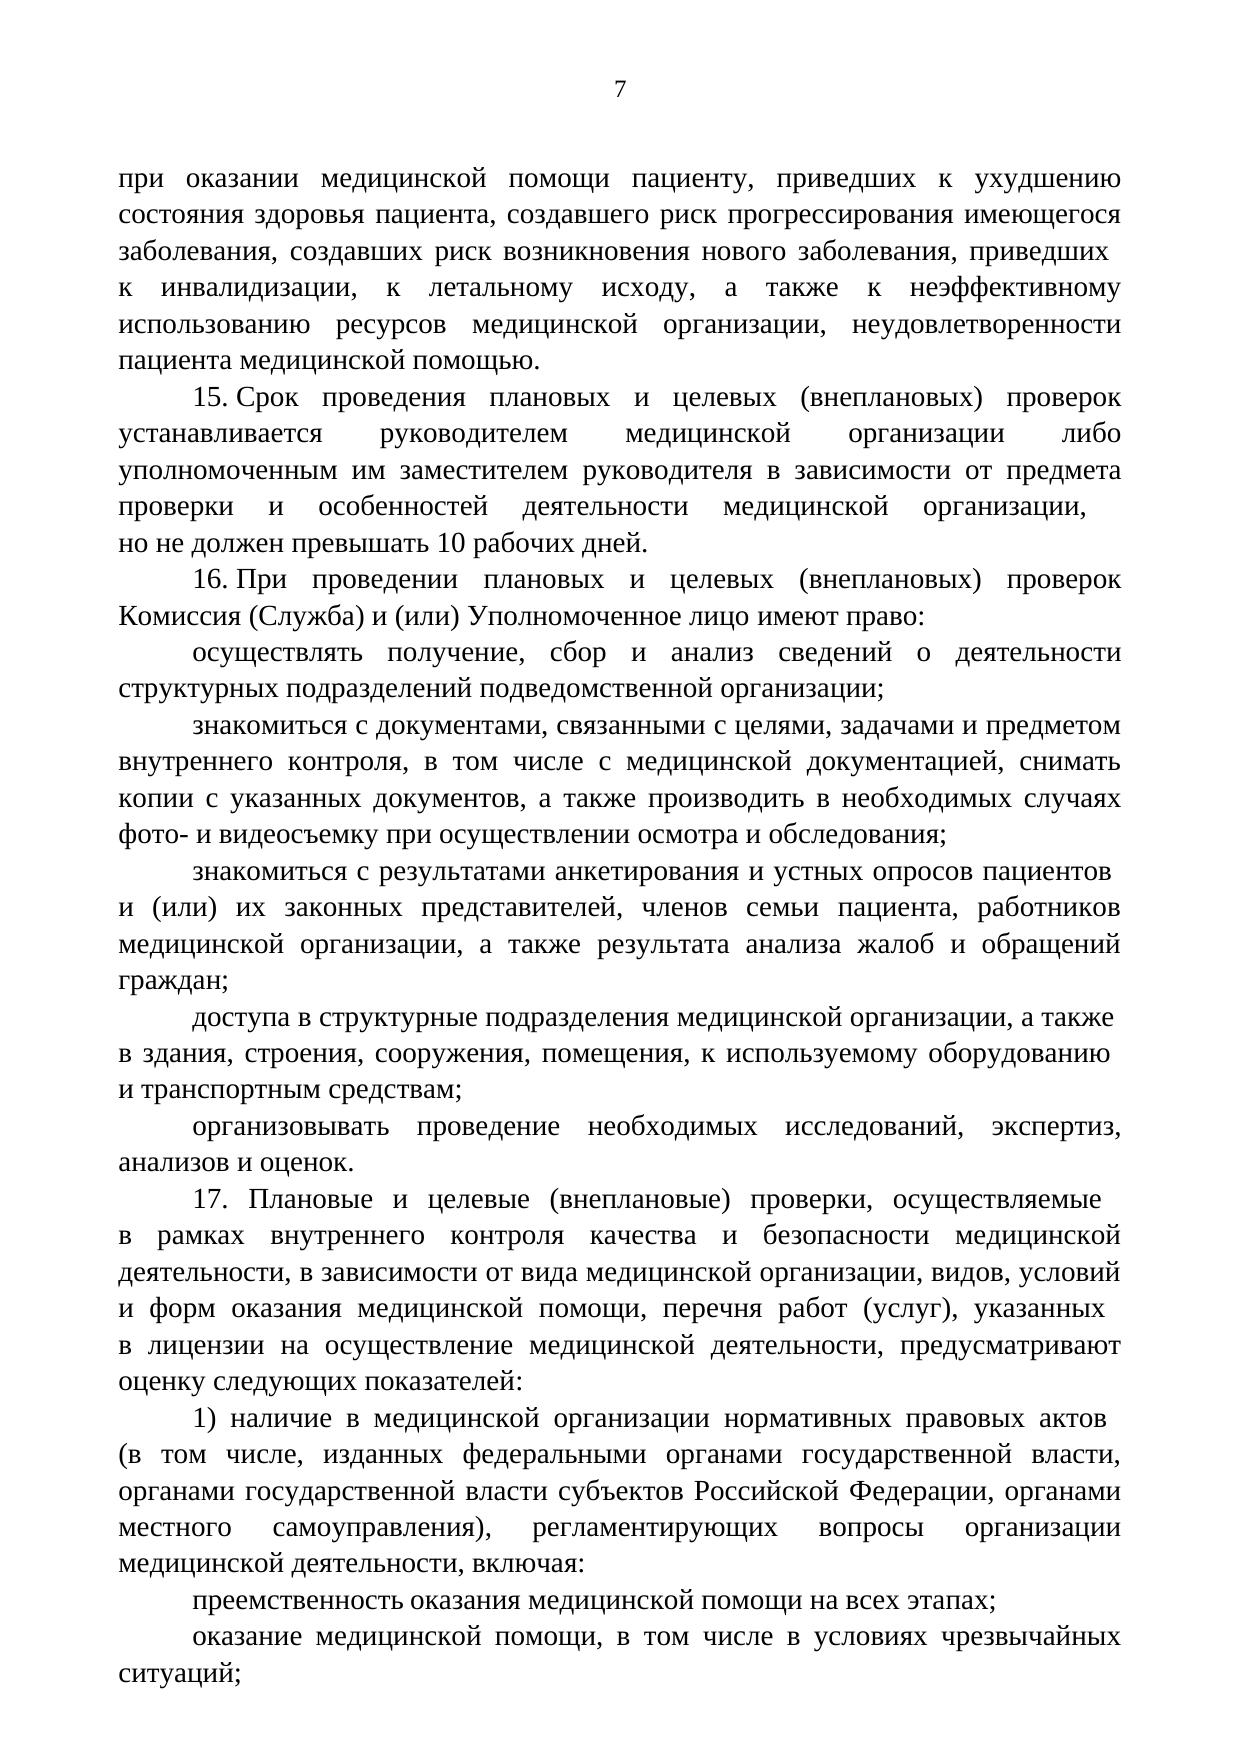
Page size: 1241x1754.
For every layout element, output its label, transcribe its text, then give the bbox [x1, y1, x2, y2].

text 1) наличие в медицинской организации нормативных правовых актов (в том числе, изданных федеральными органами государственной власти, органами государственной власти субъектов Российской Федерации, органами местного самоуправления), регламентирующих вопросы организации медицинской деятельности, включая: [118, 1400, 1122, 1579]
text доступа в структурные подразделения медицинской организации, а также в здания, строения, сооружения, помещения, к используемому оборудованию и транспортным средствам; [118, 999, 1122, 1105]
text осуществлять получение, сбор и анализ сведений о деятельности структурных подразделений подведомственной организации; [118, 634, 1122, 704]
text 17. Плановые и целевые (внеплановые) проверки, осуществляемые в рамках внутреннего контроля качества и безопасности медицинской деятельности, в зависимости от вида медицинской организации, видов, условий и форм оказания медицинской помощи, перечня работ (услуг), указанных в лицензии на осуществление медицинской деятельности, предусматривают оценку следующих показателей: [118, 1181, 1122, 1397]
text оказание медицинской помощи, в том числе в условиях чрезвычайных ситуаций; [118, 1618, 1122, 1688]
text преемственность оказания медицинской помощи на всех этапах; [118, 1582, 1122, 1616]
text организовывать проведение необходимых исследований, экспертиз, анализов и оценок. [118, 1108, 1122, 1178]
text знакомиться с результатами анкетирования и устных опросов пациентов и (или) их законных представителей, членов семьи пациента, работников медицинской организации, а также результата анализа жалоб и обращений граждан; [118, 853, 1122, 996]
text 16. При проведении плановых и целевых (внеплановых) проверок Комиссия (Служба) и (или) Уполномоченное лицо имеют право: [118, 561, 1122, 631]
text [118, 160, 1122, 376]
text 15. Срок проведения плановых и целевых (внеплановых) проверок устанавливается руководителем медицинской организации либо уполномоченным им заместителем руководителя в зависимости от предмета проверки и особенностей деятельности медицинской организации, но не должен превышать 10 рабочих дней. [118, 379, 1122, 558]
text знакомиться с документами, связанными с целями, задачами и предметом внутреннего контроля, в том числе с медицинской документацией, снимать копии с указанных документов, а также производить в необходимых случаях фото- и видеосъемку при осуществлении осмотра и обследования; [118, 707, 1122, 850]
